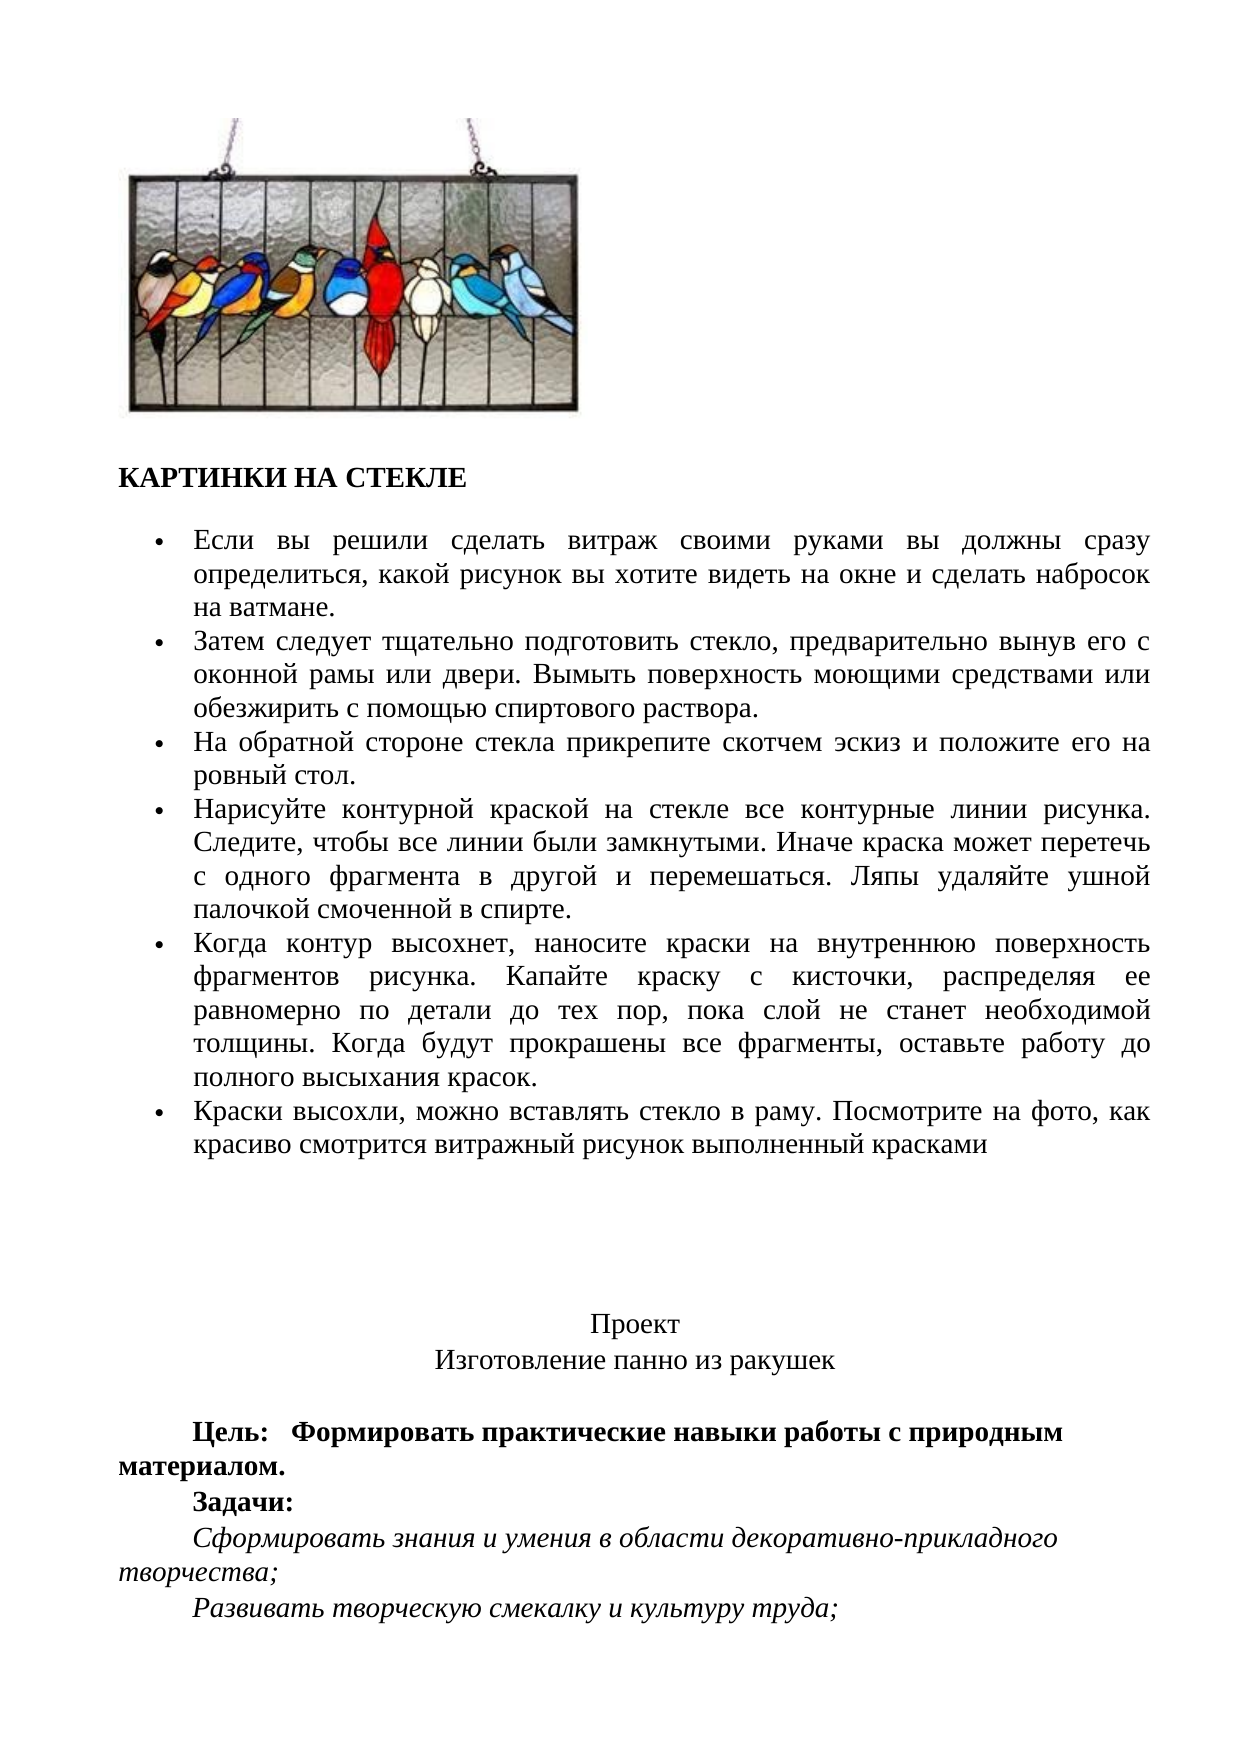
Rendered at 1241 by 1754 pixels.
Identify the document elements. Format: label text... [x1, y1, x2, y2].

picture [118, 118, 588, 431]
text Развивать творческую смекалку и культуру труда; [118, 1590, 1152, 1623]
text Проект [118, 1306, 1152, 1340]
text Изготовление панно из ракушек [118, 1342, 1152, 1376]
list На обратной стороне стекла прикрепите скотчем эскиз и положите его на ровный стол. [156, 724, 1152, 791]
text Задачи: [118, 1484, 1152, 1518]
list Затем следует тщательно подготовить стекло, предварительно вынув его с оконной рамы или двери. Вымыть поверхность моющими средствами или обезжирить с помощью спиртового раствора. [156, 623, 1152, 724]
subtitle КАРТИНКИ НА СТЕКЛЕ [118, 460, 1152, 493]
list Если вы решили сделать витраж своими руками вы должны сразу определиться, какой рисунок вы хотите видеть на окне и сделать набросок на ватмане. [156, 522, 1152, 623]
text Сформировать знания и умения в области декоративно-прикладного творчества; [118, 1520, 1152, 1587]
list Нарисуйте контурной краской на стекле все контурные линии рисунка. Следите, чтобы все линии были замкнутыми. Иначе краска может перетечь с одного фрагмента в другой и перемешаться. Ляпы удаляйте ушной палочкой смоченной в спирте. [156, 791, 1152, 925]
list Краски высохли, можно вставлять стекло в раму. Посмотрите на фото, как красиво смотрится витражный рисунок выполненный красками [156, 1093, 1152, 1160]
text Цель: Формировать практические навыки работы с природным материалом. [118, 1414, 1152, 1482]
list Когда контур высохнет, наносите краски на внутреннюю поверхность фрагментов рисунка. Капайте краску с кисточки, распределяя ее равномерно по детали до тех пор, пока слой не станет необходимой толщины. Когда будут прокрашены все фрагменты, оставьте работу до полного высыхания красок. [156, 925, 1152, 1093]
